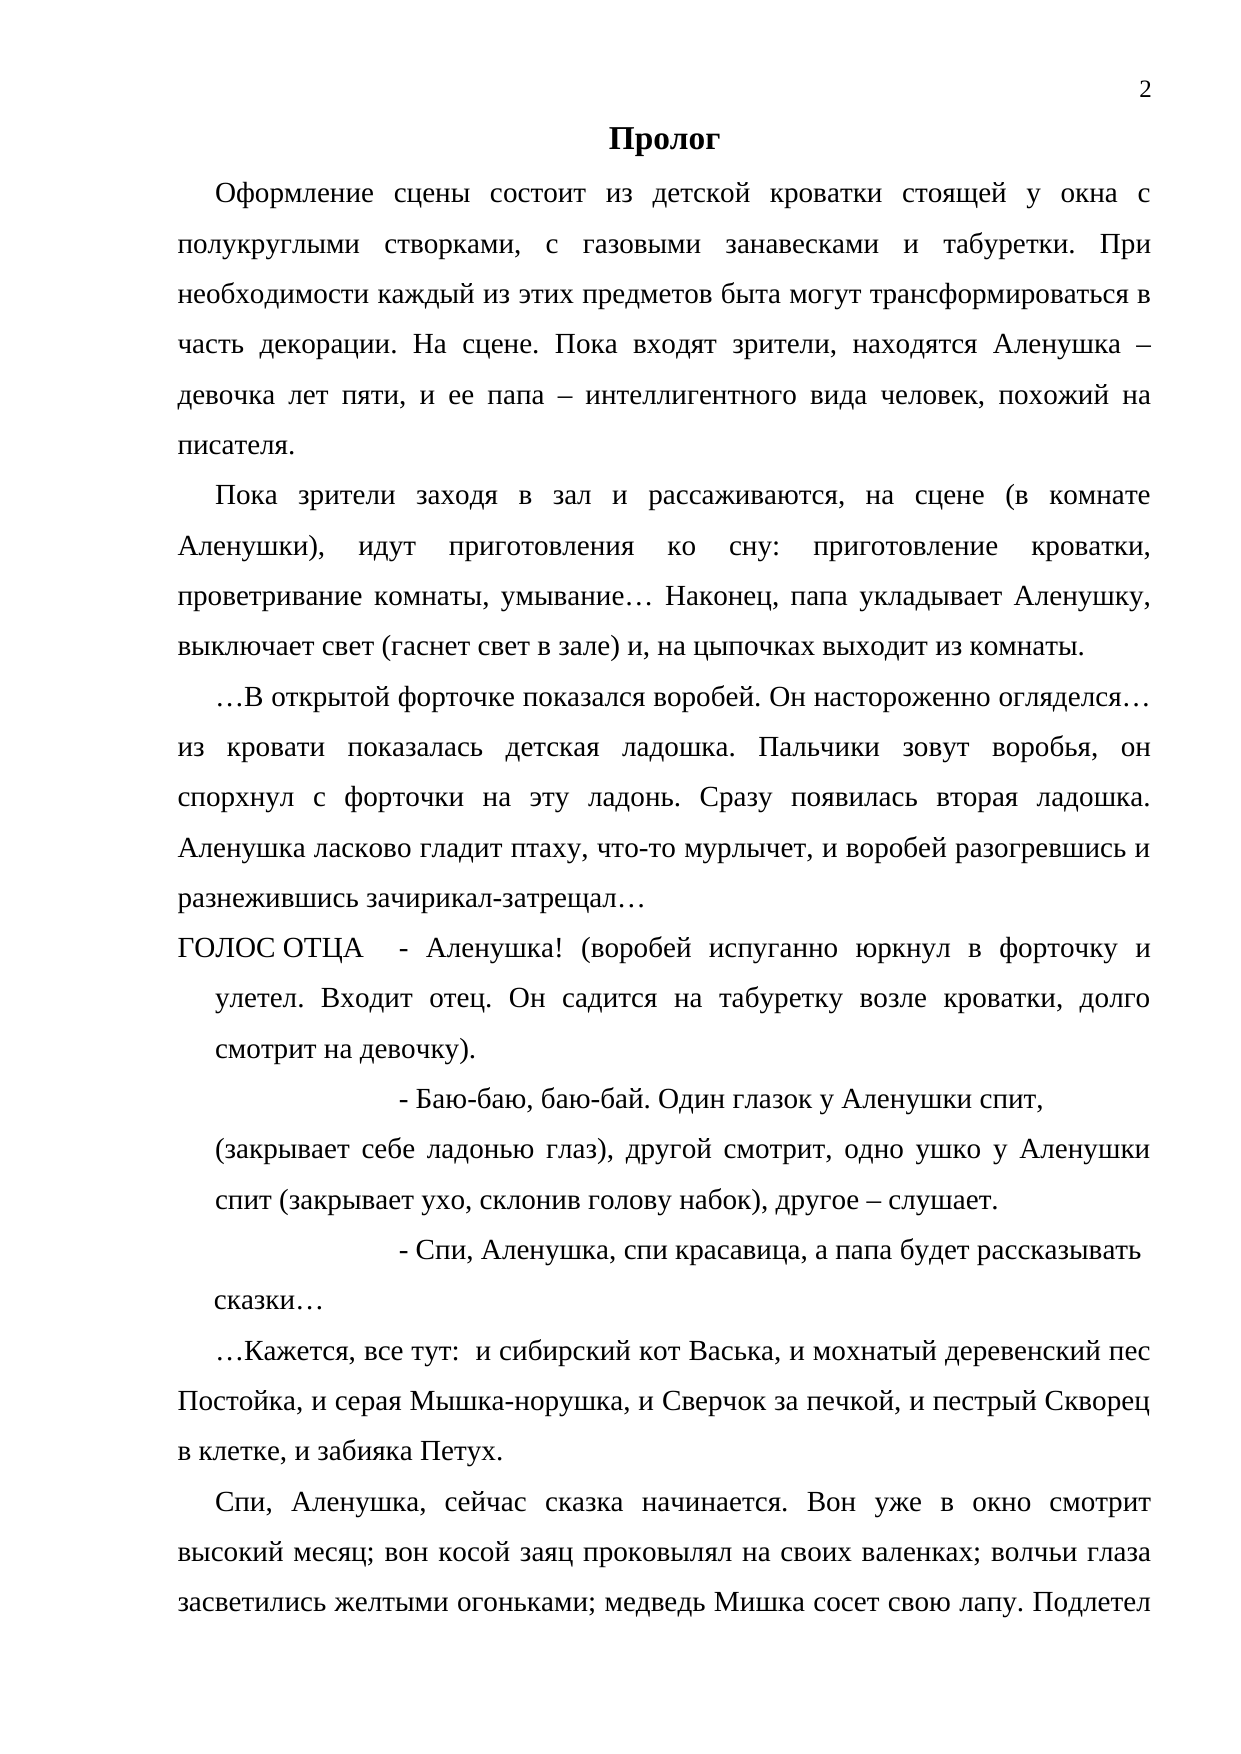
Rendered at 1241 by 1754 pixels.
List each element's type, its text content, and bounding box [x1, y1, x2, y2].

text сказки… [177, 1282, 1152, 1316]
text …Кажется, все тут: и сибирский кот Васька, и мохнатый деревенский пес Постойка, и серая Мышка-норушка, и Сверчок за печкой, и пестрый Скворец в клетке, и забияка Петух. [177, 1333, 1152, 1467]
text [177, 1484, 1152, 1618]
text ГОЛОС ОТЦА - Аленушка! (воробей испуганно юркнул в форточку и улетел. Входит отец. Он садится на табуретку возле кроватки, долго смотрит на девочку). [177, 930, 1152, 1064]
text Пока зрители заходя в зал и рассаживаются, на сцене (в комнате Аленушки), идут приготовления ко сну: приготовление кроватки, проветривание комнаты, умывание… Наконец, папа укладывает Аленушку, выключает свет (гаснет свет в зале) и, на цыпочках выходит из комнаты. [177, 477, 1152, 662]
text Оформление сцены состоит из детской кроватки стоящей у окна с полукруглыми створками, с газовыми занавесками и табуретки. При необходимости каждый из этих предметов быта могут трансформироваться в часть декорации. На сцене. Пока входят зрители, находятся Аленушка – девочка лет пяти, и ее папа – интеллигентного вида человек, похожий на писателя. [177, 176, 1152, 461]
text - Спи, Аленушка, спи красавица, а папа будет рассказывать [325, 1232, 1152, 1266]
text …В открытой форточке показался воробей. Он настороженно огляделся… из кровати показалась детская ладошка. Пальчики зовут воробья, он спорхнул с форточки на эту ладонь. Сразу появилась вторая ладошка. Аленушка ласково гладит птаху, что-то мурлычет, и воробей разогревшись и разнежившись зачирикал-затрещал… [177, 679, 1152, 913]
text Пролог [177, 118, 1152, 156]
text (закрывает себе ладонью глаз), другой смотрит, одно ушко у Аленушки спит (закрывает ухо, склонив голову набок), другое – слушает. [215, 1132, 1152, 1215]
text - Баю-баю, баю-бай. Один глазок у Аленушки спит, [177, 1081, 1152, 1115]
